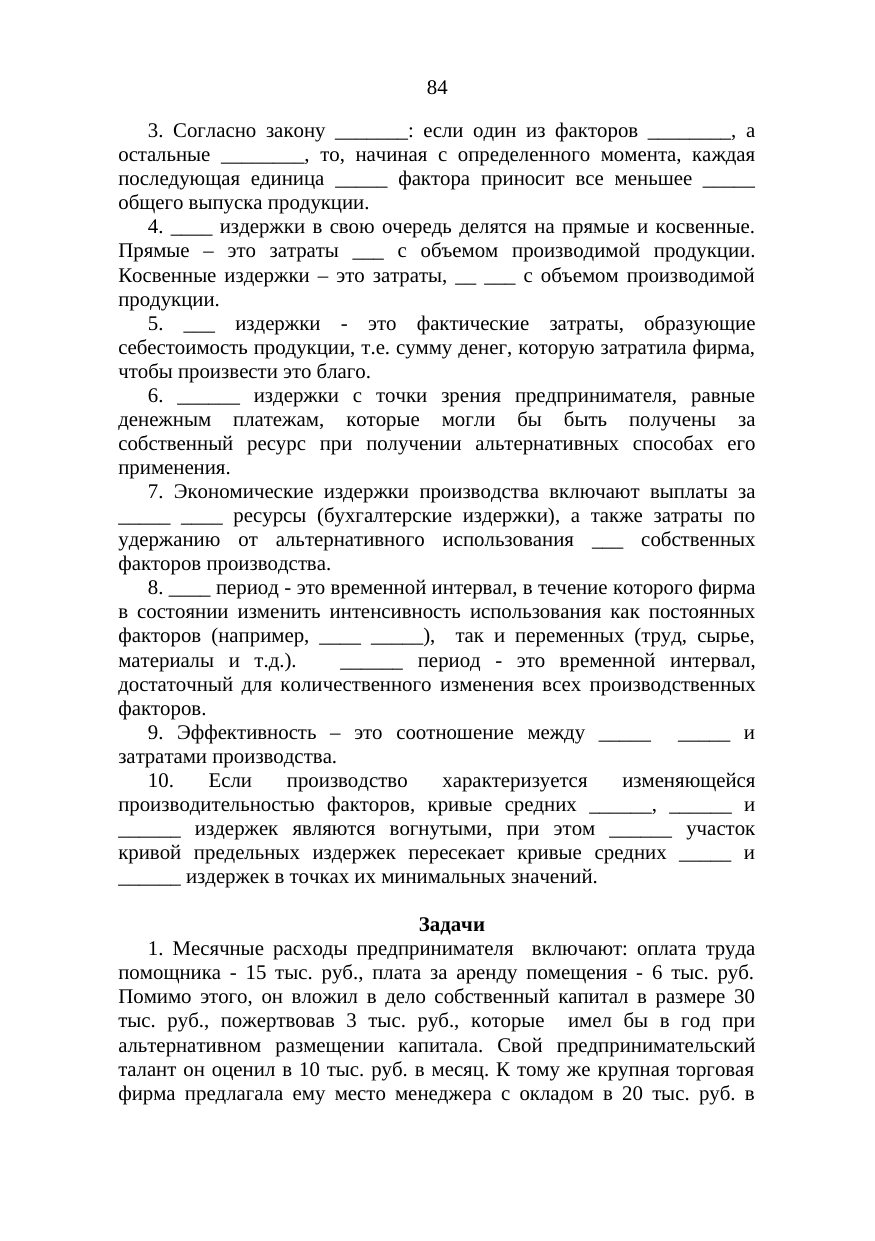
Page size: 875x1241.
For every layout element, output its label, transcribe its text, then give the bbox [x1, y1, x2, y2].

text 10. Если производство характеризуется изменяющейся производительностью факторов, кривые средних ______, ______ и ______ издержек являются вогнутыми, при этом ______ участок кривой предельных издержек пересекает кривые средних _____ и ______ издержек в точках их минимальных значений. [118, 768, 756, 888]
text 7. Экономические издержки производства включают выплаты за _____ ____ ресурсы (бухгалтерские издержки), а также затраты по удержанию от альтернативного использования ___ собственных факторов производства. [118, 479, 756, 575]
text 5. ___ издержки - это фактические затраты, образующие себестоимость продукции, т.е. сумму денег, которую затратила фирма, чтобы произвести это благо. [118, 311, 756, 383]
text 6. ______ издержки с точки зрения предпринимателя, равные денежным платежам, которые могли бы быть получены за собственный ресурс при получении альтернативных способах его применения. [118, 383, 756, 479]
text 4. ____ издержки в свою очередь делятся на прямые и косвенные. Прямые – это затраты ___ с объемом производимой продукции. Косвенные издержки – это затраты, __ ___ с объемом производимой продукции. [118, 214, 756, 311]
text 3. Согласно закону _______: если один из факторов ________, а остальные ________, то, начиная с определенного момента, каждая последующая единица _____ фактора приносит все меньшее _____ общего выпуска продукции. [118, 118, 756, 214]
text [118, 936, 756, 1105]
text 8. ____ период - это временной интервал, в течение которого фирма в состоянии изменить интенсивность использования как постоянных факторов (например, ____ _____), так и переменных (труд, сырье, материалы и т.д.). ______ период - это временной интервал, достаточный для количественного изменения всех производственных факторов. [118, 575, 756, 720]
text 9. Эффективность – это соотношение между _____ _____ и затратами производства. [118, 720, 756, 768]
text Задачи [118, 912, 756, 936]
